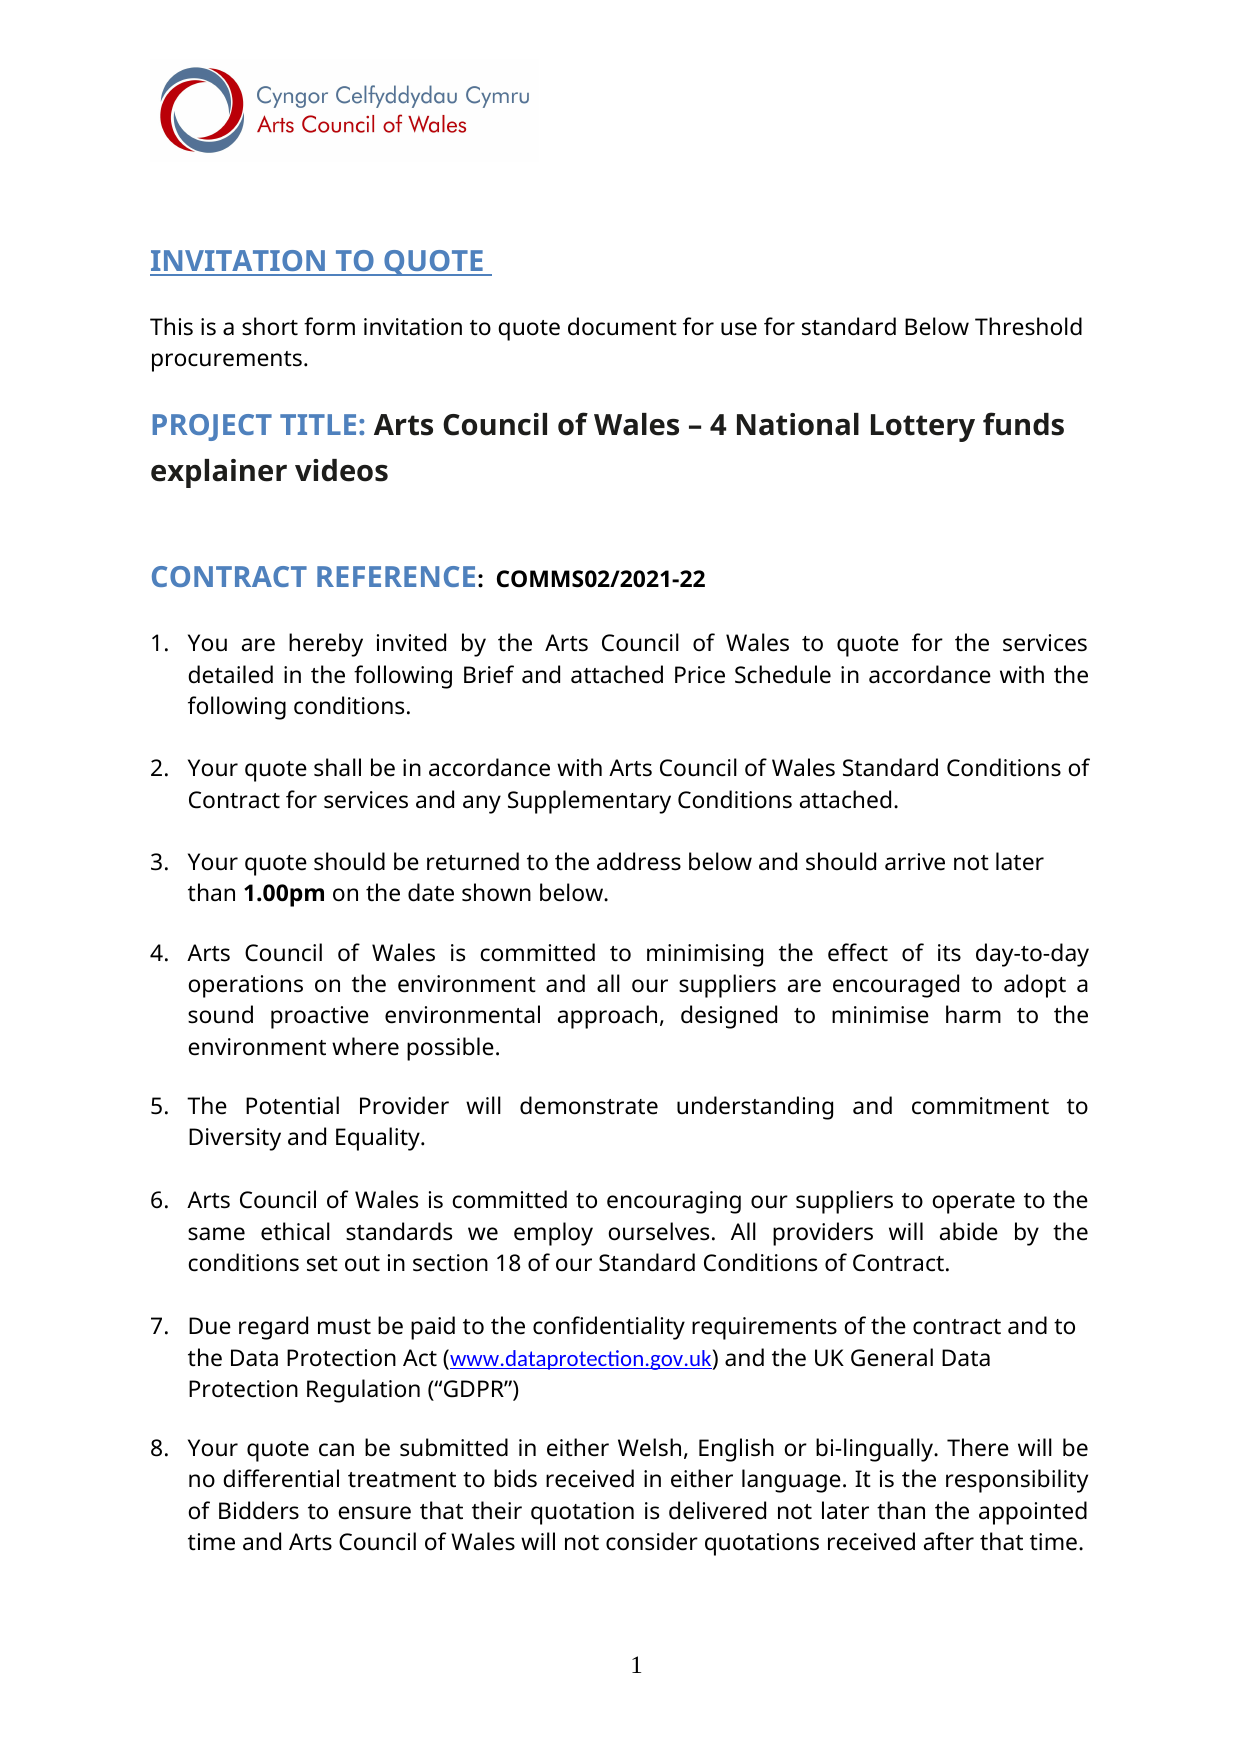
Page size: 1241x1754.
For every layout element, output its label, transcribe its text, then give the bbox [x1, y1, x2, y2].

picture [150, 59, 539, 162]
list Arts Council of Wales is committed to encouraging our suppliers to operate to the same ethical standards we employ ourselves. All providers will abide by the conditions set out in section 18 of our Standard Conditions of Contract. [150, 1184, 1090, 1278]
text PROJECT TITLE: Arts Council of Wales – 4 National Lottery funds explainer videos [150, 405, 1090, 490]
subtitle INVITATION TO QUOTE [150, 240, 1090, 280]
list The Potential Provider will demonstrate understanding and commitment to Diversity and Equality. [150, 1090, 1090, 1152]
list Due regard must be paid to the confidentiality requirements of the contract and to the Data Protection Act (www.dataprotection.gov.uk) and the UK General Data Protection Regulation (“GDPR”) [150, 1310, 1090, 1432]
list Your quote should be returned to the address below and should arrive not later than 1.00pm on the date shown below. [150, 846, 1090, 937]
list Arts Council of Wales is committed to minimising the effect of its day-to-day operations on the environment and all our suppliers are encouraged to adopt a sound proactive environmental approach, designed to minimise harm to the environment where possible. [150, 937, 1090, 1062]
list You are hereby invited by the Arts Council of Wales to quote for the services detailed in the following Brief and attached Price Schedule in accordance with the following conditions. [150, 627, 1090, 721]
text This is a short form invitation to quote document for use for standard Below Threshold procurements. [150, 311, 1090, 373]
list Your quote shall be in accordance with Arts Council of Wales Standard Conditions of Contract for services and any Supplementary Conditions attached. [150, 752, 1090, 815]
text CONTRACT REFERENCE: Comms02/2021-22 [150, 556, 1090, 596]
list Your quote can be submitted in either Welsh, English or bi-lingually. There will be no differential treatment to bids received in either language. It is the responsibility of Bidders to ensure that their quotation is delivered not later than the appointed time and Arts Council of Wales will not consider quotations received after that time. [150, 1432, 1090, 1557]
